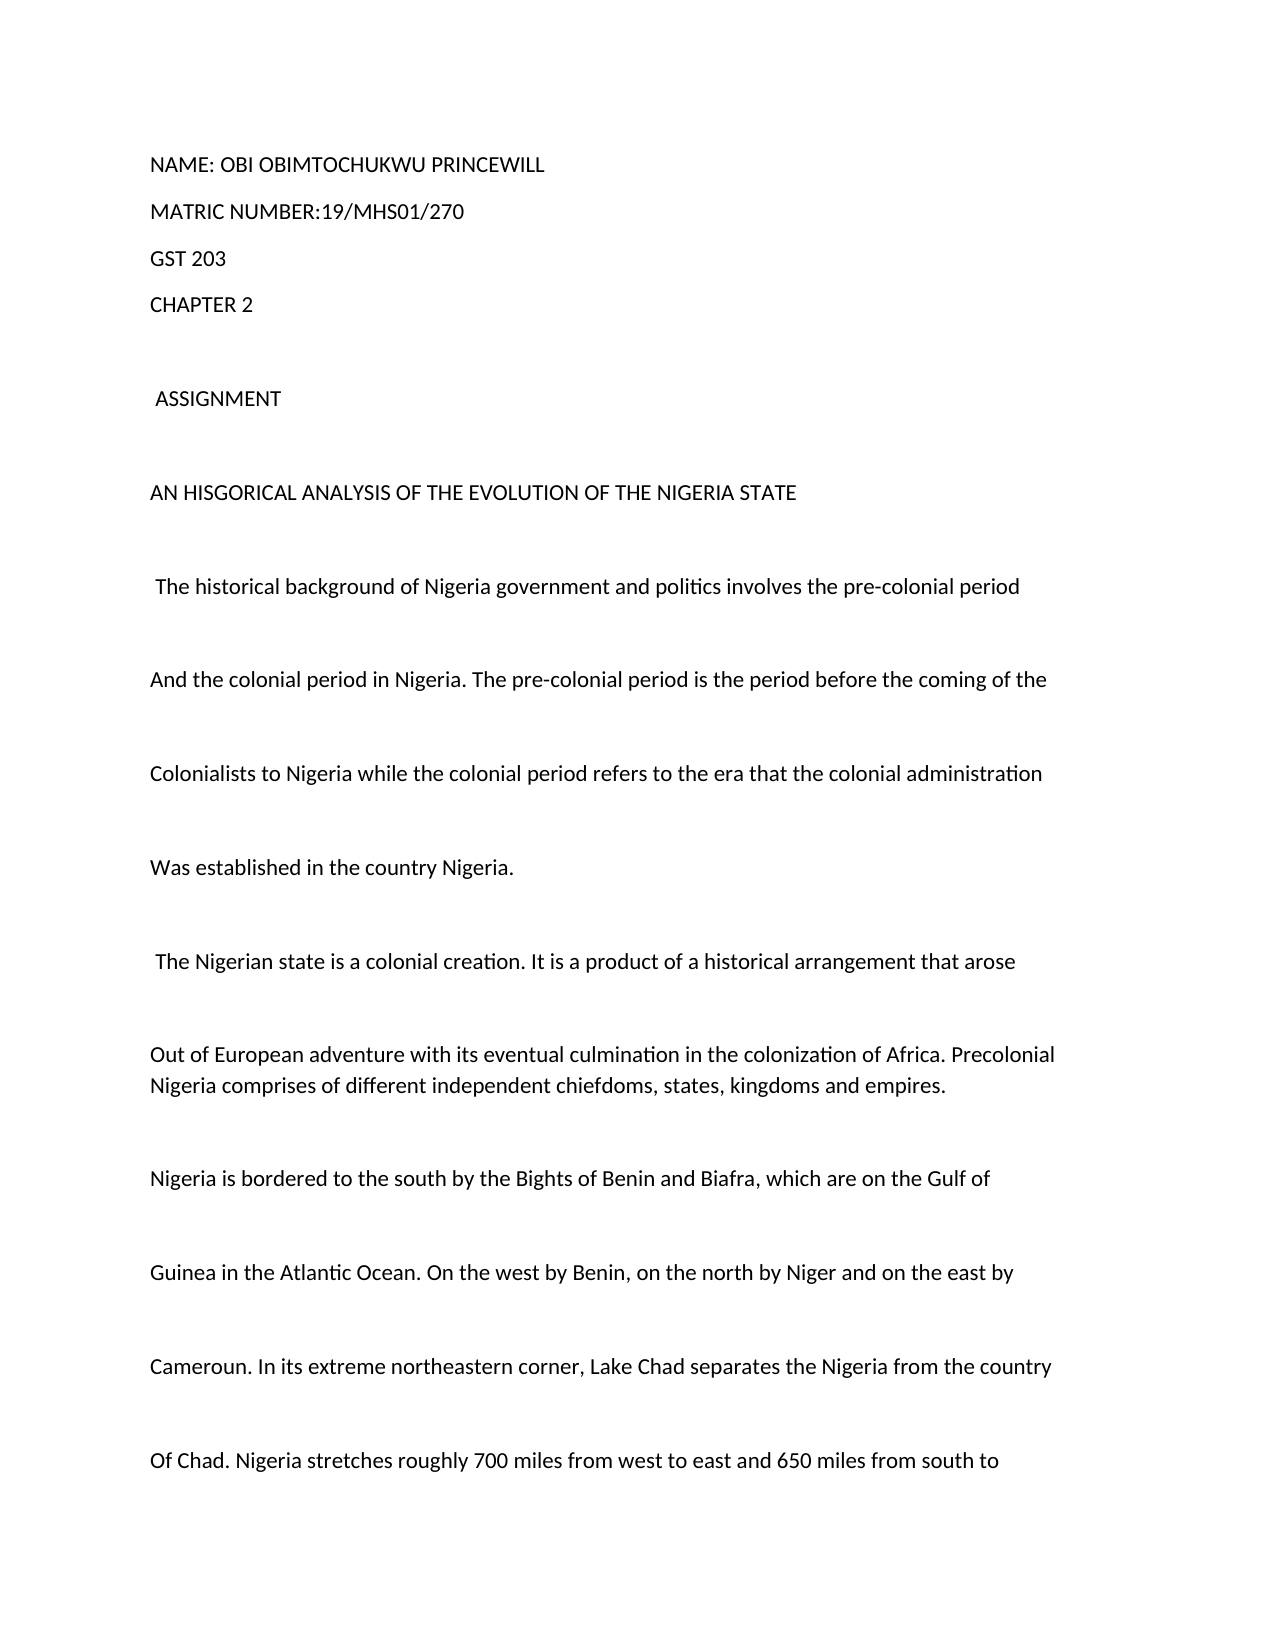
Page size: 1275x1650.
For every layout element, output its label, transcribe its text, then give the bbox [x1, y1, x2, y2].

text Out of European adventure with its eventual culmination in the colonization of Africa. Precolonial Nigeria comprises of different independent chiefdoms, states, kingdoms and empires. [150, 1041, 1125, 1099]
text GST 203 [150, 244, 1125, 272]
text AN HISGORICAL ANALYSIS OF THE EVOLUTION OF THE NIGERIA STATE [150, 478, 1125, 506]
text And the colonial period in Nigeria. The pre-colonial period is the period before the coming of the [150, 666, 1125, 694]
text The Nigerian state is a colonial creation. It is a product of a historical arrangement that arose [150, 947, 1125, 975]
text Guinea in the Atlantic Ocean. On the west by Benin, on the north by Niger and on the east by [150, 1258, 1125, 1286]
text Was established in the country Nigeria. [150, 853, 1125, 881]
text Colonialists to Nigeria while the colonial period refers to the era that the colonial administration [150, 759, 1125, 787]
text Of Chad. Nigeria stretches roughly 700 miles from west to east and 650 miles from south to [150, 1446, 1125, 1474]
text Cameroun. In its extreme northeastern corner, Lake Chad separates the Nigeria from the country [150, 1352, 1125, 1380]
text NAME: OBI OBIMTOCHUKWU PRINCEWILL [150, 150, 1125, 178]
text CHAPTER 2 [150, 291, 1125, 319]
text ASSIGNMENT [150, 384, 1125, 412]
text Nigeria is bordered to the south by the Bights of Benin and Biafra, which are on the Gulf of [150, 1164, 1125, 1193]
text The historical background of Nigeria government and politics involves the pre-colonial period [150, 572, 1125, 600]
text MATRIC NUMBER:19/MHS01/270 [150, 197, 1125, 225]
